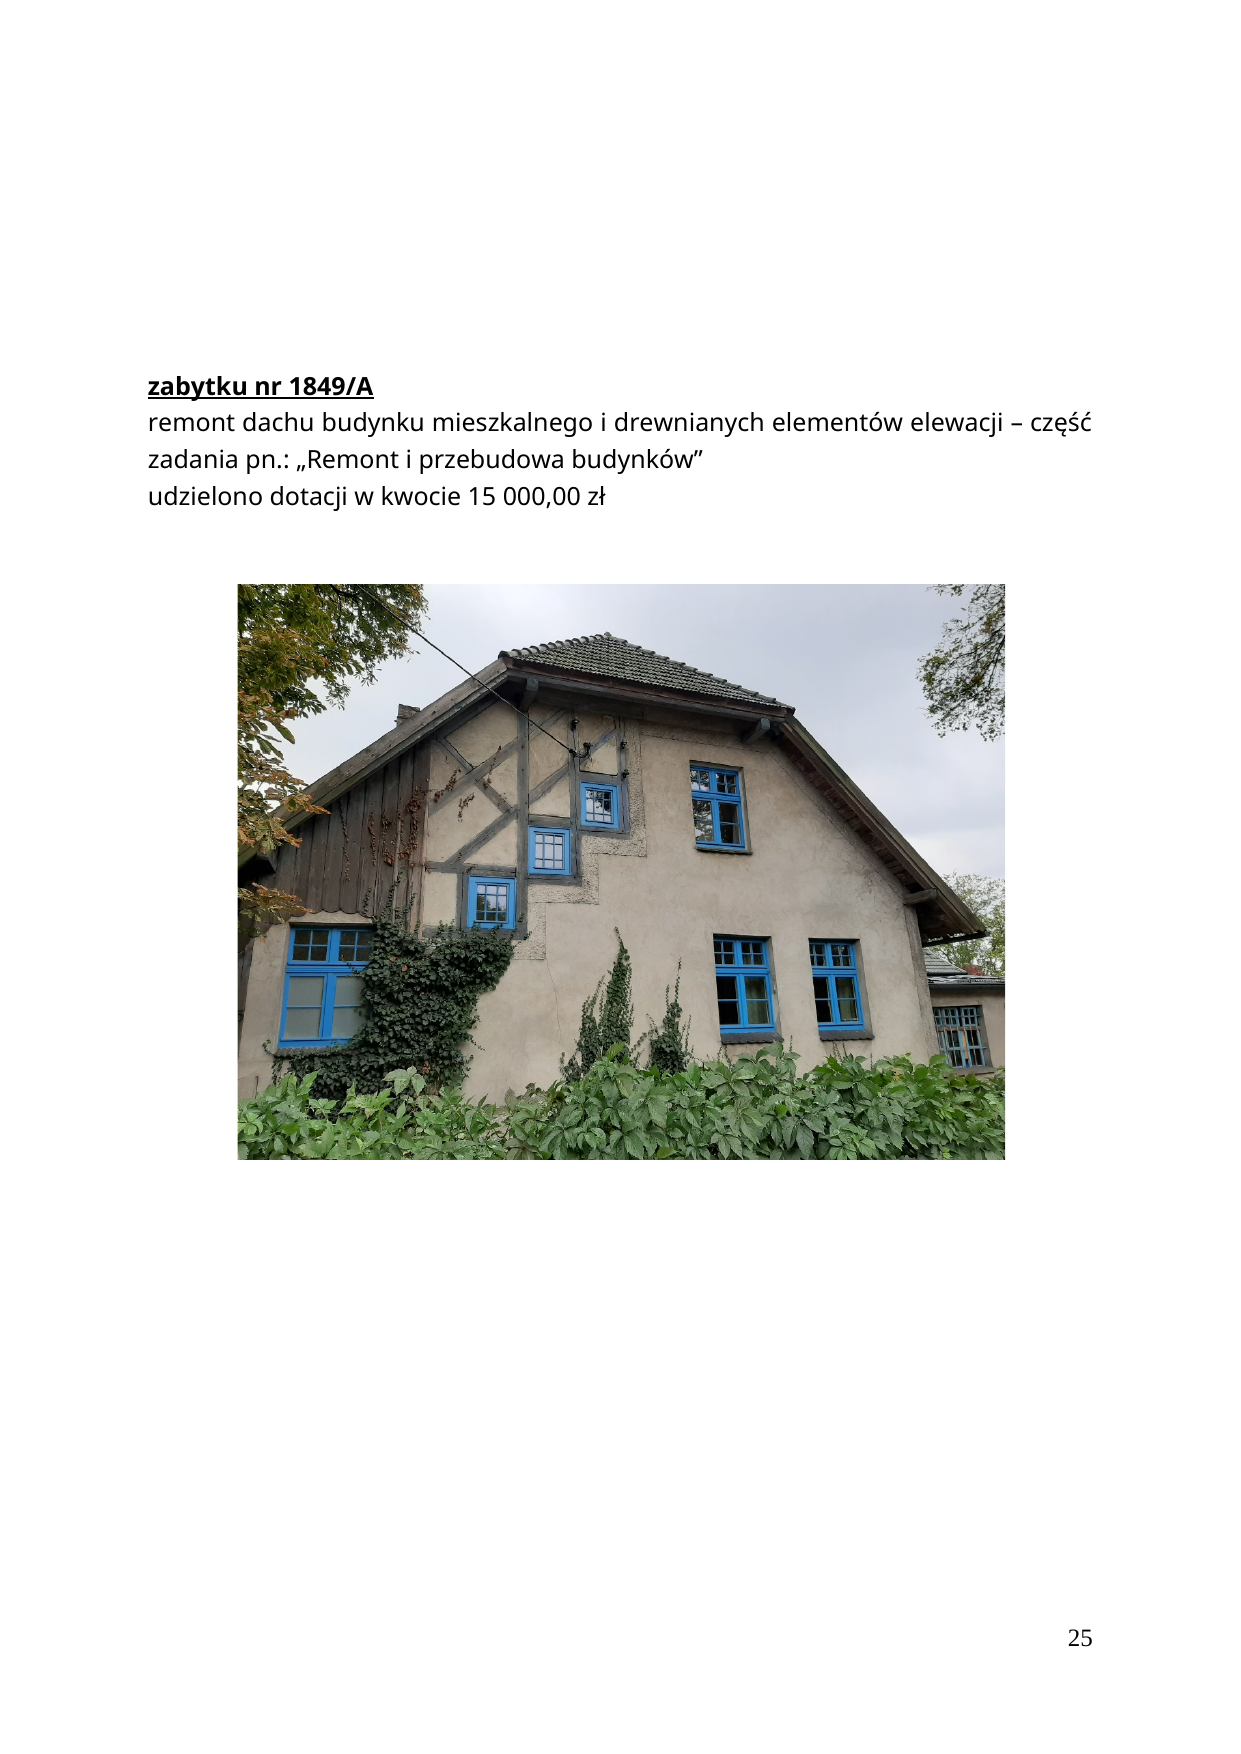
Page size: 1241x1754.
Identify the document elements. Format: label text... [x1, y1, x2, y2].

list remont dachu budynku mieszkalnego i drewnianych elementów elewacji – część zadania pn.: „Remont i przebudowa budynków” [148, 405, 1093, 476]
picture [237, 584, 1006, 1160]
list zabytku nr 1849/A [148, 368, 1093, 402]
list udzielono dotacji w kwocie 15 000,00 zł [148, 478, 1093, 513]
